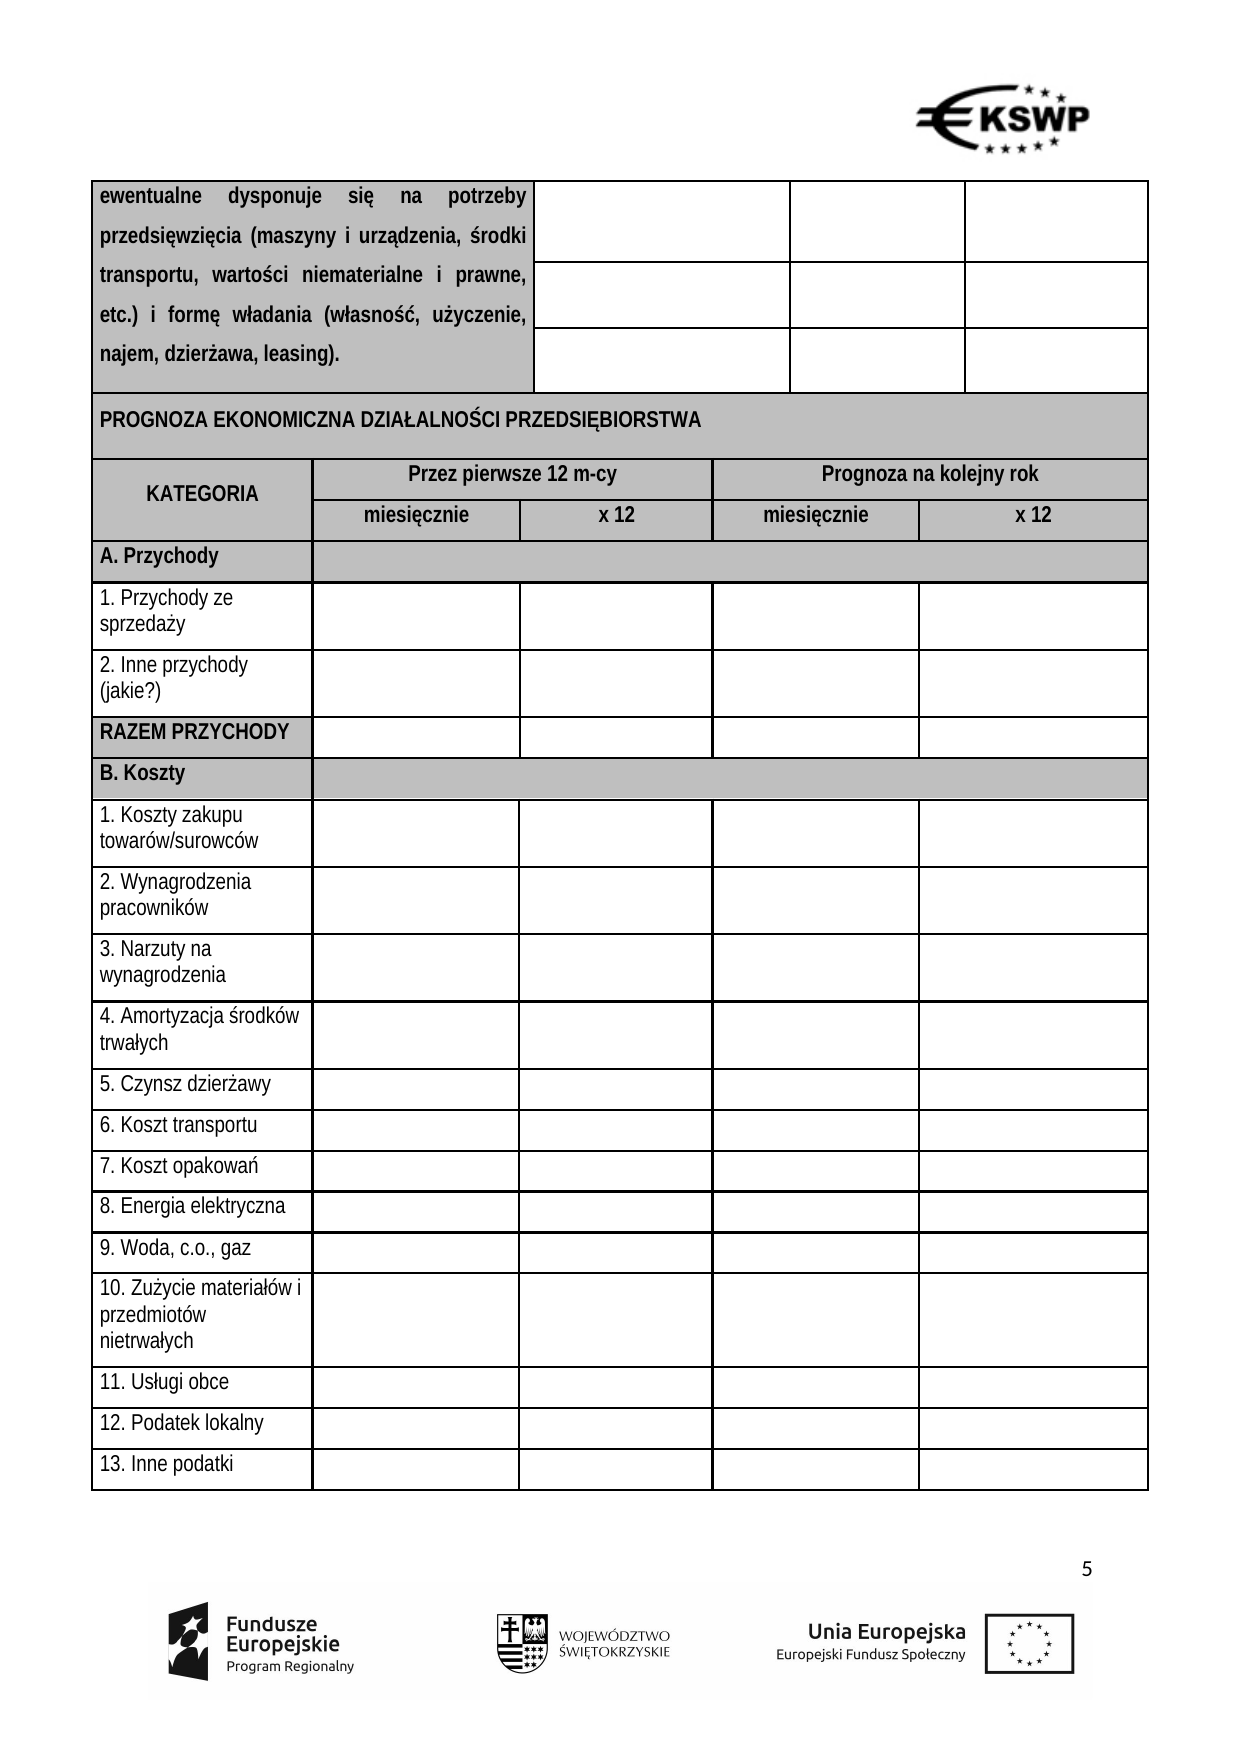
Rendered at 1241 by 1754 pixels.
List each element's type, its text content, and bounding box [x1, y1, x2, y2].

table_cell [714, 868, 918, 933]
table_cell x 12 [521, 501, 711, 540]
table_cell x 12 [920, 501, 1147, 540]
table_cell [520, 1409, 711, 1448]
table_cell [314, 1234, 518, 1272]
table_cell [714, 935, 918, 1000]
table_cell [314, 935, 518, 1000]
table_cell [520, 1193, 711, 1231]
table_cell [714, 1070, 918, 1108]
table_cell [314, 1152, 518, 1190]
table_cell [920, 1234, 1147, 1272]
table_cell [966, 263, 1147, 327]
table_cell [314, 542, 1147, 581]
table_cell [920, 651, 1147, 716]
table_cell 2. Inne przychody (jakie?) [93, 651, 311, 716]
table_cell [791, 329, 964, 392]
table_cell B. Koszty [93, 759, 311, 798]
table_cell 5. Czynsz dzierżawy [93, 1070, 311, 1108]
table_cell [920, 935, 1147, 1000]
table_cell [521, 584, 711, 649]
table_cell [714, 651, 918, 716]
table_cell RAZEM PRZYCHODY [93, 718, 311, 757]
table_cell Przez pierwsze 12 m-cy [314, 460, 711, 499]
table_cell 7. Koszt opakowań [93, 1152, 311, 1190]
table_cell [314, 801, 518, 866]
table_cell [314, 1111, 518, 1149]
table_cell [314, 759, 1147, 798]
table_cell [314, 868, 518, 933]
table_cell [520, 1368, 711, 1407]
table_cell 10. Zużycie materiałów i przedmiotów nietrwałych [93, 1274, 311, 1366]
table_cell [520, 1234, 711, 1272]
table_cell 13. Inne podatki [93, 1450, 311, 1489]
table_cell KATEGORIA [93, 460, 311, 540]
table_cell [920, 1152, 1147, 1190]
table_cell [920, 801, 1147, 866]
table_cell 11. Usługi obce [93, 1368, 311, 1407]
picture [147, 73, 1093, 180]
table_cell [314, 1368, 518, 1407]
table_cell [535, 329, 789, 392]
table_cell Prognoza na kolejny rok [714, 460, 1147, 499]
table_cell [714, 1003, 918, 1068]
table_cell [314, 651, 519, 716]
table_cell [714, 718, 918, 757]
table_cell [714, 1111, 918, 1149]
table_cell [920, 1111, 1147, 1149]
table_cell [521, 651, 711, 716]
table_cell [920, 718, 1147, 757]
table_cell [520, 1003, 711, 1068]
table_cell [520, 1274, 711, 1366]
table_cell [314, 1070, 518, 1108]
table_cell [520, 1111, 711, 1149]
table_cell [714, 584, 918, 649]
picture [147, 1582, 1093, 1701]
table_cell [520, 801, 711, 866]
table_cell [791, 263, 964, 327]
table_cell [920, 1368, 1147, 1407]
table_cell 1. Przychody ze sprzedaży [93, 584, 311, 649]
table_cell 3. Narzuty na wynagrodzenia [93, 935, 311, 1000]
table_cell 12. Podatek lokalny [93, 1409, 311, 1448]
table_cell 8. Energia elektryczna [93, 1193, 311, 1231]
table_cell A. Przychody [93, 542, 311, 581]
table_cell [535, 263, 789, 327]
table_cell 6. Koszt transportu [93, 1111, 311, 1149]
table_cell [520, 1450, 711, 1489]
table_cell [520, 1070, 711, 1108]
table_cell [920, 1193, 1147, 1231]
table_cell miesięcznie [714, 501, 918, 540]
table_cell [714, 1234, 918, 1272]
table_cell [521, 718, 711, 757]
table_cell [714, 1368, 918, 1407]
table_cell [314, 584, 519, 649]
table_cell 9. Woda, c.o., gaz [93, 1234, 311, 1272]
table_cell [314, 1409, 518, 1448]
table_cell [920, 1409, 1147, 1448]
table_cell [714, 1450, 918, 1489]
table_cell [920, 1450, 1147, 1489]
table_cell 1. Koszty zakupu towarów/surowców [93, 801, 311, 866]
table_cell [920, 1070, 1147, 1108]
table_cell [314, 1450, 518, 1489]
table_cell miesięcznie [314, 501, 519, 540]
table_cell [966, 182, 1147, 261]
table_cell 2. Wynagrodzenia pracowników [93, 868, 311, 933]
table_cell [314, 1193, 518, 1231]
table_cell 4. Amortyzacja środków trwałych [93, 1003, 311, 1068]
table_cell [920, 1274, 1147, 1366]
table_cell [791, 182, 964, 261]
table_cell [920, 868, 1147, 933]
table_cell [920, 584, 1147, 649]
table_cell [314, 1003, 518, 1068]
table_cell [714, 1409, 918, 1448]
table_cell [714, 801, 918, 866]
table_cell [535, 182, 789, 261]
table_cell [920, 1003, 1147, 1068]
table_cell PROGNOZA EKONOMICZNA DZIAŁALNOŚCI PRZEDSIĘBIORSTWA [93, 394, 1147, 458]
table_cell [520, 1152, 711, 1190]
table_cell [714, 1193, 918, 1231]
table_cell [314, 718, 519, 757]
table_cell [314, 1274, 518, 1366]
table_cell [714, 1274, 918, 1366]
table_cell [520, 868, 711, 933]
table_cell [966, 329, 1147, 392]
table_cell [520, 935, 711, 1000]
table_cell [714, 1152, 918, 1190]
